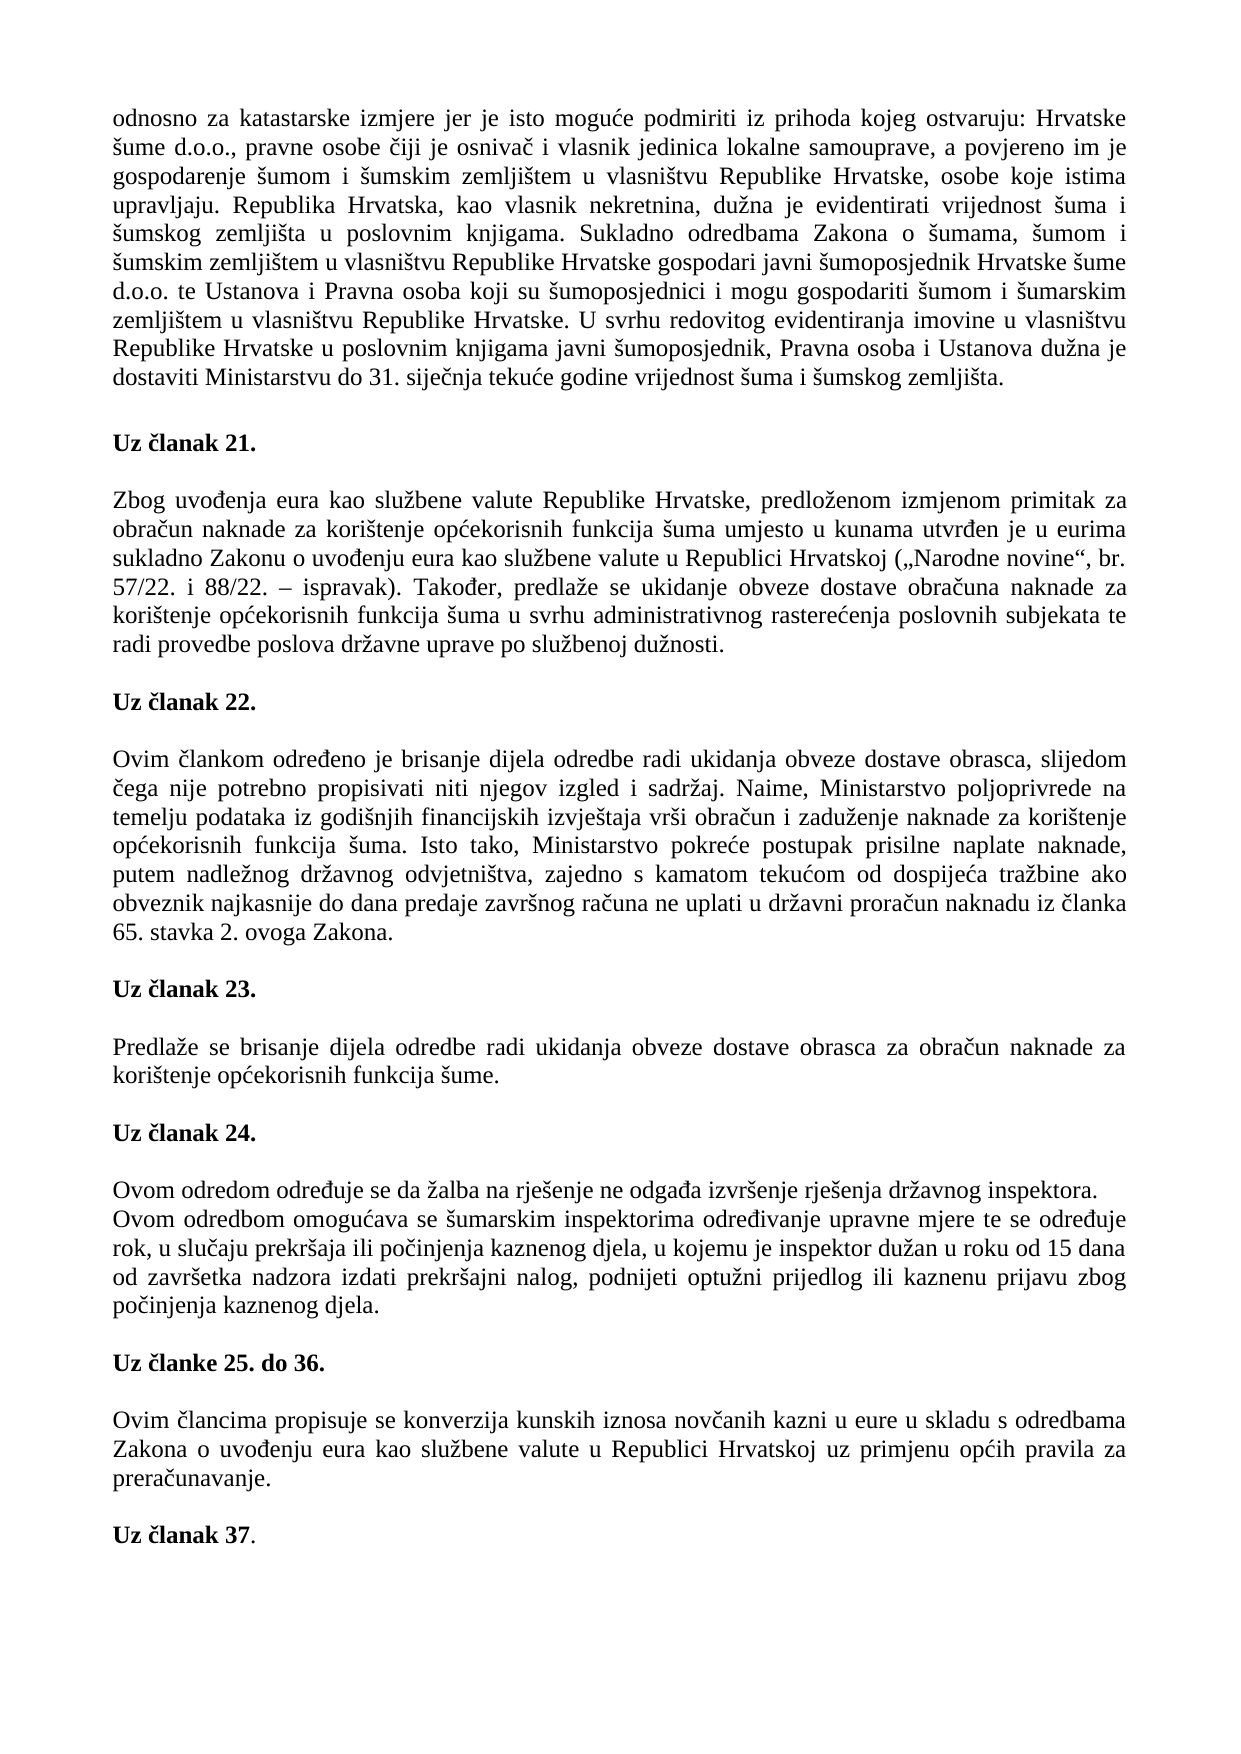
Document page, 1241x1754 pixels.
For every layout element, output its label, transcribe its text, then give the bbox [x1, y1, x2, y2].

text Uz članak 24. [112, 1118, 1128, 1147]
text Uz članak 23. [112, 974, 1128, 1003]
text Uz članak 22. [112, 687, 1128, 716]
text Ovom odredbom omogućava se šumarskim inspektorima određivanje upravne mjere te se određuje rok, u slučaju prekršaja ili počinjenja kaznenog djela, u kojemu je inspektor dužan u roku od 15 dana od završetka nadzora izdati prekršajni nalog, podnijeti optužni prijedlog ili kaznenu prijavu zbog počinjenja kaznenog djela. [112, 1204, 1128, 1319]
text Uz članke 25. do 36. [112, 1348, 1128, 1377]
text Zbog uvođenja eura kao službene valute Republike Hrvatske, predloženom izmjenom primitak za obračun naknade za korištenje općekorisnih funkcija šuma umjesto u kunama utvrđen je u eurima sukladno Zakonu o uvođenju eura kao službene valute u Republici Hrvatskoj („Narodne novine“, br. 57/22. i 88/22. – ispravak). Također, predlaže se ukidanje obveze dostave obračuna naknade za korištenje općekorisnih funkcija šuma u svrhu administrativnog rasterećenja poslovnih subjekata te radi provedbe poslova državne uprave po službenoj dužnosti. [112, 486, 1128, 658]
text Ovim člankom određeno je brisanje dijela odredbe radi ukidanja obveze dostave obrasca, slijedom čega nije potrebno propisivati niti njegov izgled i sadržaj. Naime, Ministarstvo poljoprivrede na temelju podataka iz godišnjih financijskih izvještaja vrši obračun i zaduženje naknade za korištenje općekorisnih funkcija šuma. Isto tako, Ministarstvo pokreće postupak prisilne naplate naknade, putem nadležnog državnog odvjetništva, zajedno s kamatom tekućom od dospijeća tražbine ako obveznik najkasnije do dana predaje završnog računa ne uplati u državni proračun naknadu iz članka 65. stavka 2. ovoga Zakona. [112, 744, 1128, 946]
text Uz članak 37. [112, 1521, 1128, 1549]
text Predlaže se brisanje dijela odredbe radi ukidanja obveze dostave obrasca za obračun naknade za korištenje općekorisnih funkcija šume. [112, 1032, 1128, 1089]
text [112, 103, 1128, 391]
text Ovom odredom određuje se da žalba na rješenje ne odgađa izvršenje rješenja državnog inspektora. [112, 1176, 1128, 1204]
text Ovim člancima propisuje se konverzija kunskih iznosa novčanih kazni u eure u skladu s odredbama Zakona o uvođenju eura kao službene valute u Republici Hrvatskoj uz primjenu općih pravila za preračunavanje. [112, 1406, 1128, 1492]
text Uz članak 21. [112, 428, 1128, 457]
